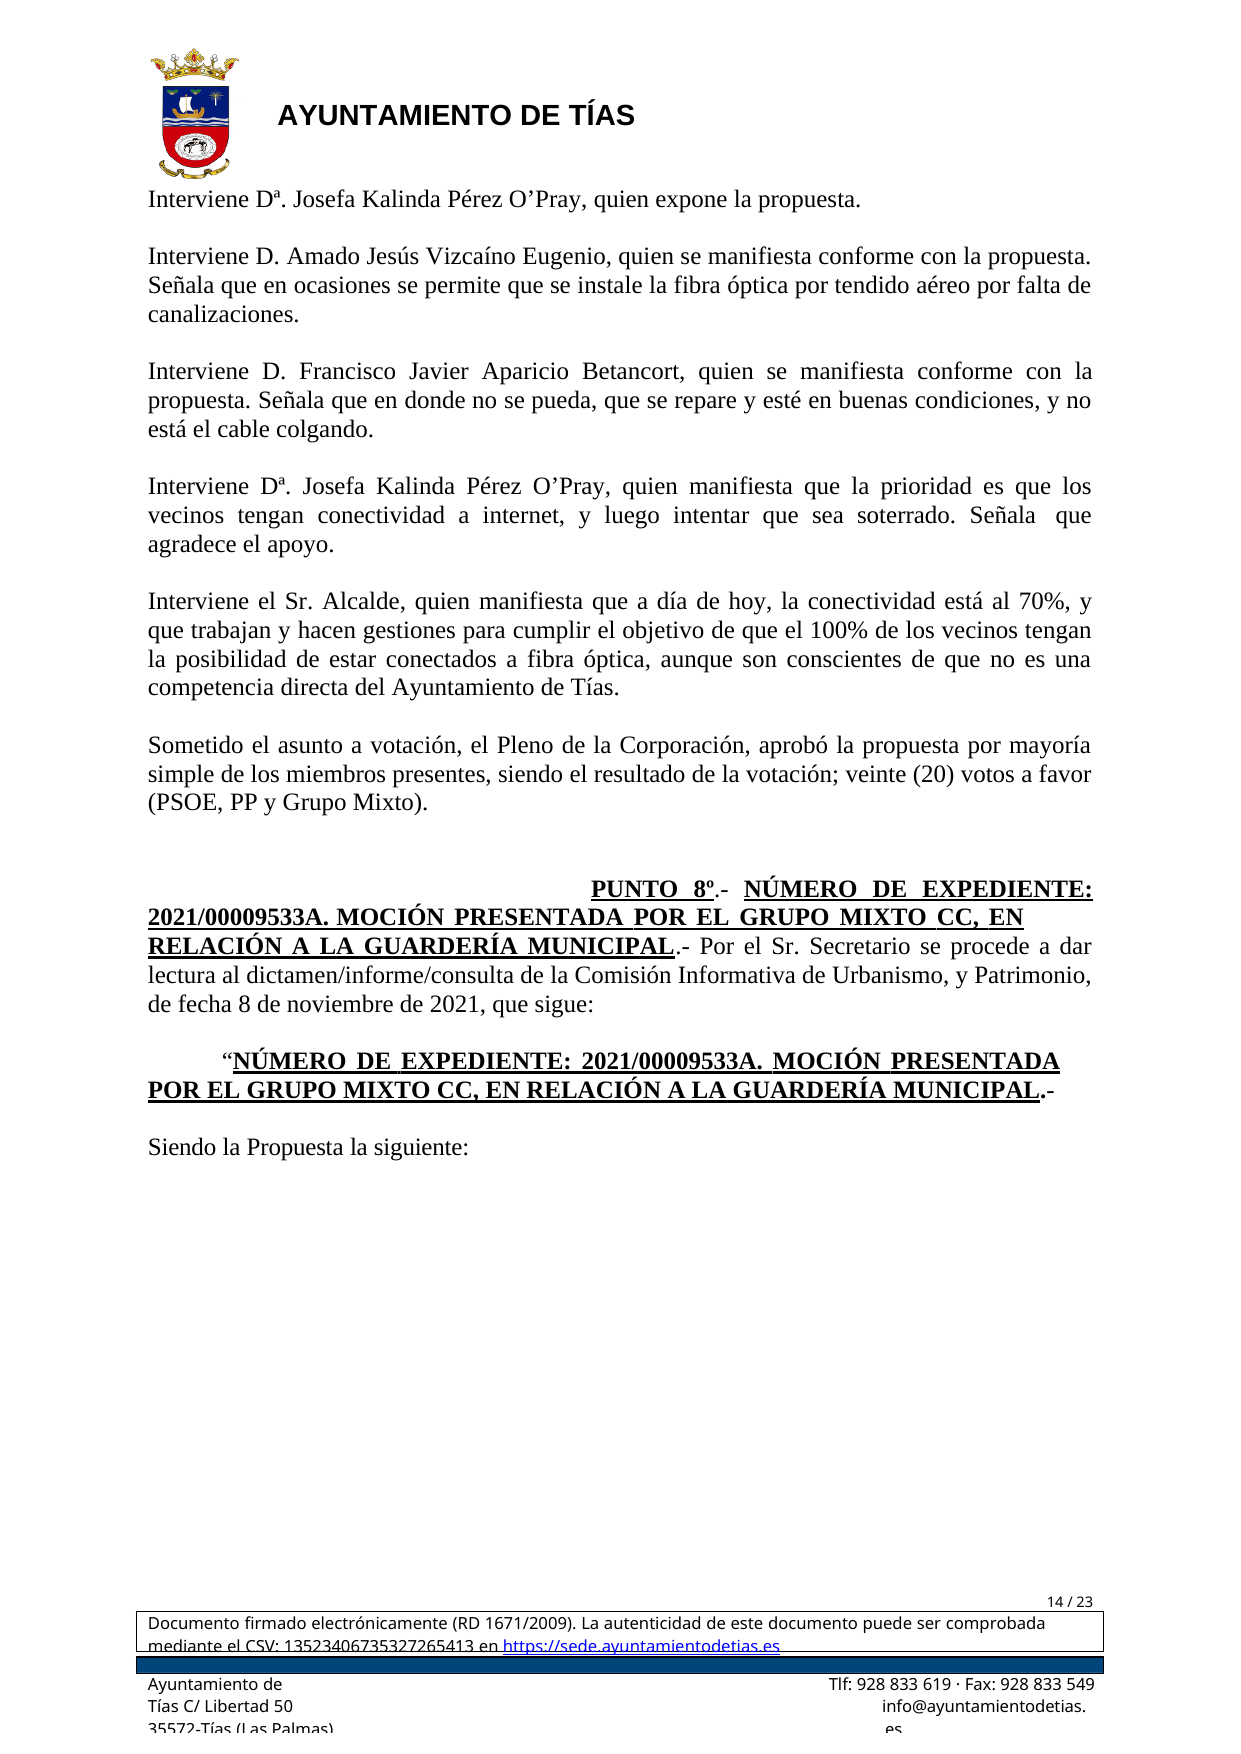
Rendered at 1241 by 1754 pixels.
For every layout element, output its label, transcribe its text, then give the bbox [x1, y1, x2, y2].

text Interviene D. Amado Jesús Vizcaíno Eugenio, quien se manifiesta conforme con la propuesta. Señala que en ocasiones se permite que se instale la fibra óptica por tendido aéreo por falta de canalizaciones. [148, 241, 1093, 327]
text Interviene Dª. Josefa Kalinda Pérez O’Pray, quien manifiesta que la prioridad es que los vecinos tengan conectividad a internet, y luego intentar que sea soterrado. Señala que agradece el apoyo. [148, 471, 1093, 557]
subtitle “NÚMERO DE EXPEDIENTE: 2021/00009533A. MOCIÓN PRESENTADA POR EL GRUPO MIXTO CC, EN RELACIÓN A LA GUARDERÍA MUNICIPAL.- [148, 1046, 1093, 1104]
text RELACIÓN A LA GUARDERÍA MUNICIPAL.- Por el Sr. Secretario se procede a dar lectura al dictamen/informe/consulta de la Comisión Informativa de Urbanismo, y Patrimonio, de fecha 8 de noviembre de 2021, que sigue: [148, 931, 1093, 1017]
text Interviene D. Francisco Javier Aparicio Betancort, quien se manifiesta conforme con la propuesta. Señala que en donde no se pueda, que se repare y esté en buenas condiciones, y no está el cable colgando. [148, 356, 1093, 442]
text 14 / 23 [135, 1592, 1093, 1611]
picture [150, 48, 241, 179]
subtitle PUNTO 8º.- NÚMERO DE EXPEDIENTE: 2021/00009533A. MOCIÓN PRESENTADA POR EL GRUPO MIXTO CC, EN [148, 874, 1093, 931]
text Sometido el asunto a votación, el Pleno de la Corporación, aprobó la propuesta por mayoría simple de los miembros presentes, siendo el resultado de la votación; veinte (20) votos a favor (PSOE, PP y Grupo Mixto). [148, 730, 1093, 816]
text Siendo la Propuesta la siguiente: [148, 1132, 1105, 1161]
text Interviene Dª. Josefa Kalinda Pérez O’Pray, quien expone la propuesta. [148, 184, 1105, 212]
text Interviene el Sr. Alcalde, quien manifiesta que a día de hoy, la conectividad está al 70%, y que trabajan y hacen gestiones para cumplir el objetivo de que el 100% de los vecinos tengan la posibilidad de estar conectados a fibra óptica, aunque son conscientes de que no es una competencia directa del Ayuntamiento de Tías. [148, 586, 1093, 701]
